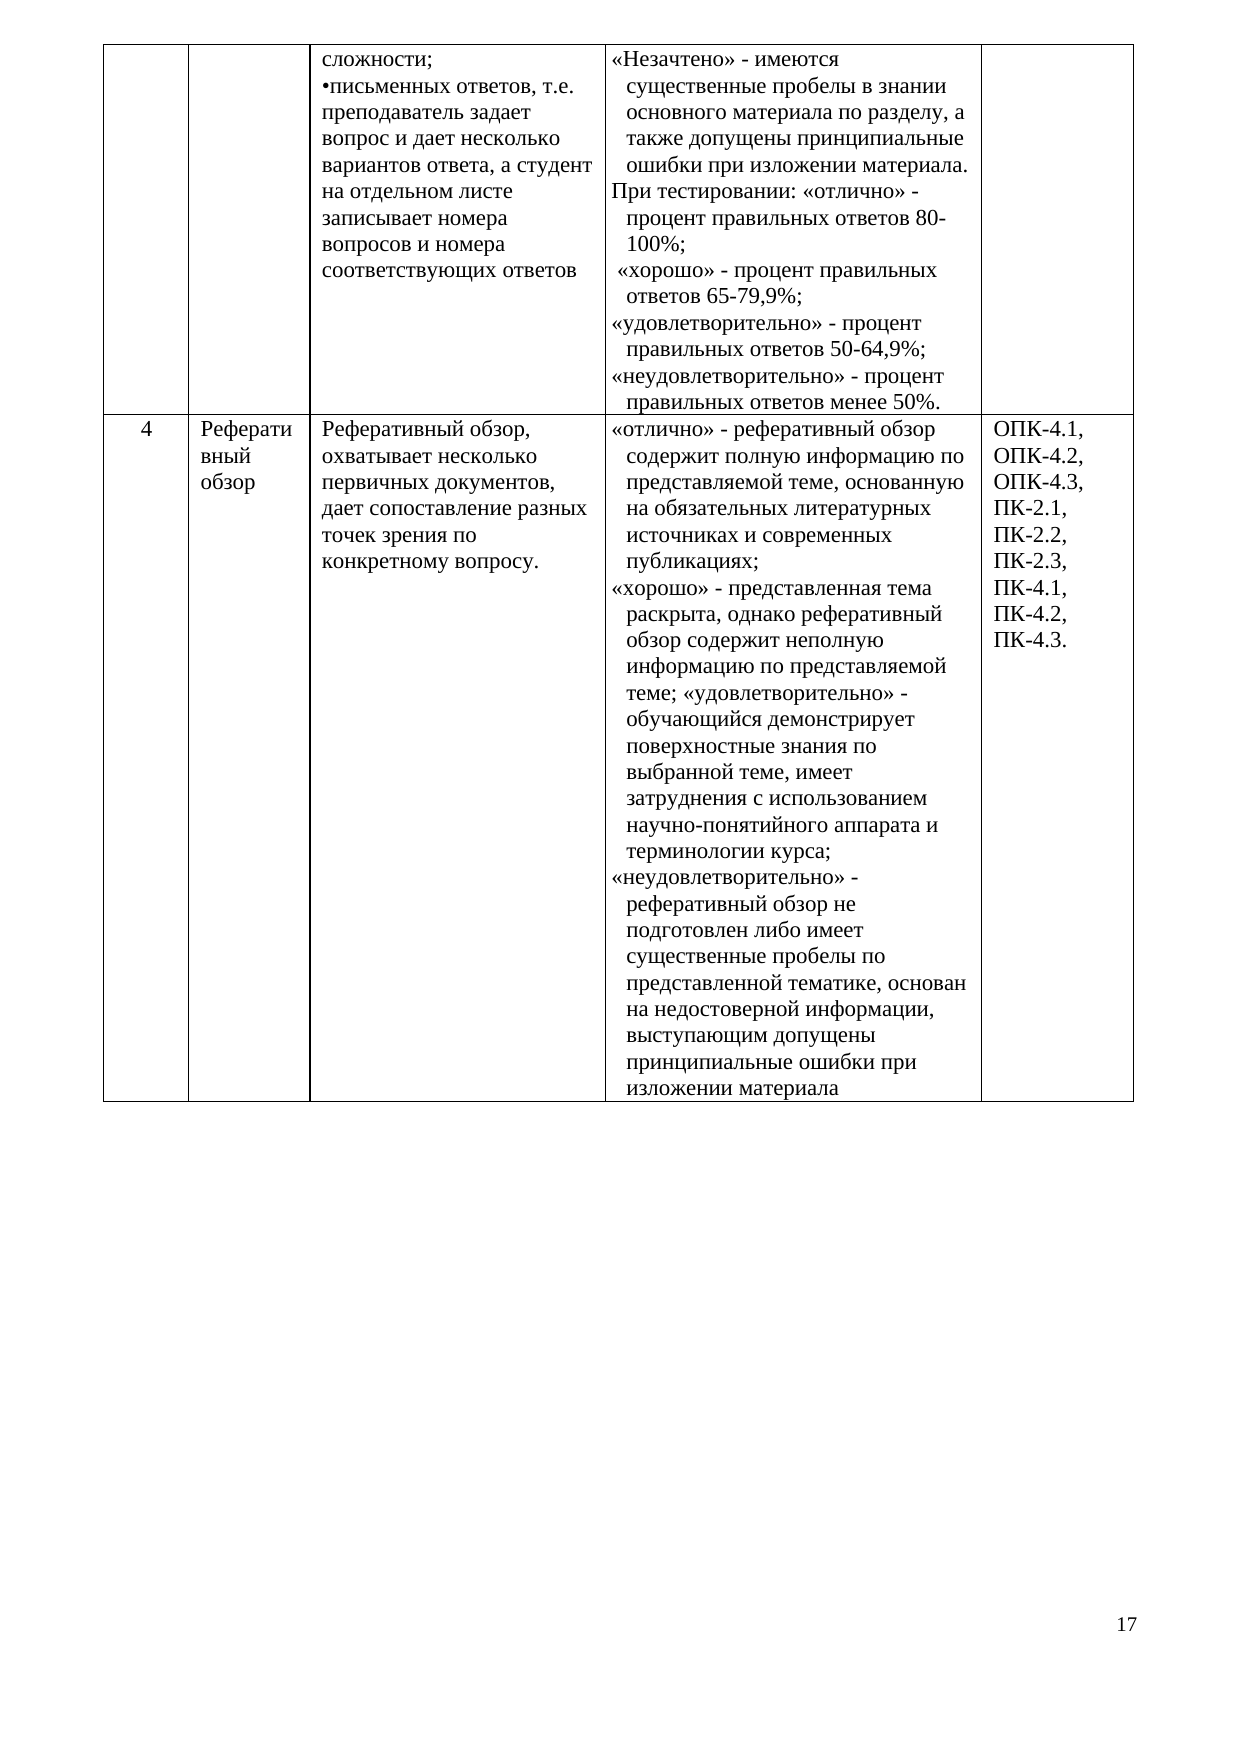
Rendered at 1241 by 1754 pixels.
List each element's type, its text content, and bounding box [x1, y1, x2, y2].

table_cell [189, 45, 309, 414]
table_cell 3 [104, 45, 188, 414]
table_cell Реферативный обзор, охватывает несколько первичных документов, дает сопоставление разных точек зрения по конкретному вопросу. [311, 415, 605, 1101]
table_cell 4 [104, 415, 188, 1101]
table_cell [606, 45, 981, 414]
table_cell ОПК-4.1, ОПК-4.2, ОПК-4.3, ПК-2.1, ПК-2.2, ПК-2.3, ПК-4.1, ПК-4.2, ПК-4.3. [982, 415, 1133, 1101]
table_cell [982, 45, 1133, 414]
table_cell «отлично» - реферативный обзор содержит полную информацию по представляемой теме, основанную на обязательных литературных источниках и современных публикациях; «хорошо» - представленная тема раскрыта, однако реферативный обзор содержит неполную информацию по представляемой теме; «удовлетворительно» - обучающийся демонстрирует поверхностные знания по выбранной теме, имеет затруднения с использованием научно-понятийного аппарата и терминологии курса; «неудовлетворительно» - реферативный обзор не подготовлен либо имеет существенные пробелы по представленной тематике, основан на недостоверной информации, выступающим допущены принципиальные ошибки при изложении материала [606, 415, 981, 1101]
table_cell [311, 45, 605, 414]
table_cell Реферативный обзор [189, 415, 309, 1101]
